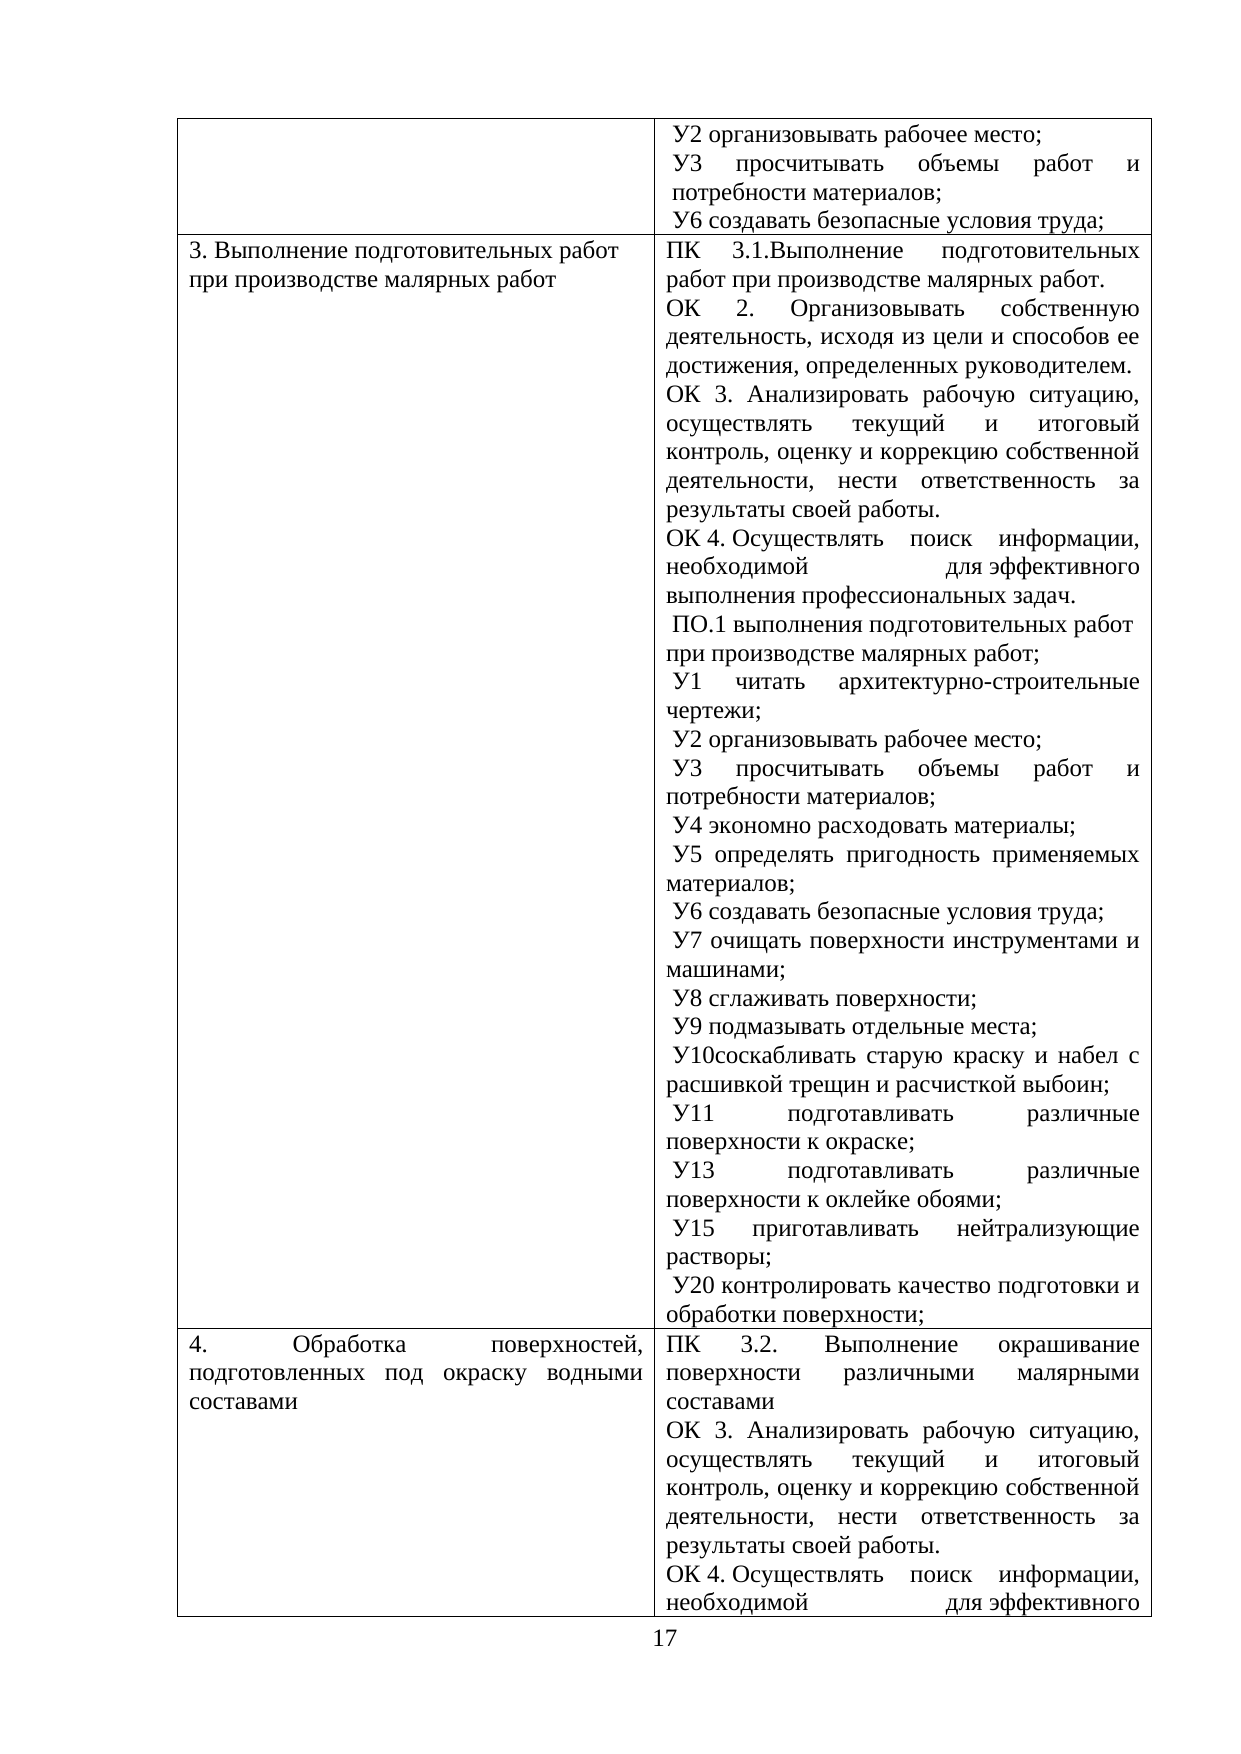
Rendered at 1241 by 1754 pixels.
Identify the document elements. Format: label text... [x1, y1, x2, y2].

table_cell ПК 3.1.Выполнение подготовительных работ при производстве малярных работ. ОК 2. Организовывать собственную деятельность, исходя из цели и способов ее достижения, определенных руководителем. ОК 3. Анализировать рабочую ситуацию, осуществлять текущий и итоговый контроль, оценку и коррекцию собственной деятельности, нести ответственность за результаты своей работы. ОК 4. Осуществлять поиск информации, необходимой для эффективного выполнения профессиональных задач. ПО.1 выполнения подготовительных работ при производстве малярных работ; У1 читать архитектурно-строительные чертежи; У2 организовывать рабочее место; У3 просчитывать объемы работ и потребности материалов; У4 экономно расходовать материалы; У5 определять пригодность применяемых материалов; У6 создавать безопасные условия труда; У7 очищать поверхности инструментами и машинами; У8 сглаживать поверхности; У9 подмазывать отдельные места; У10соскабливать старую краску и набел с расшивкой трещин и расчисткой выбоин; У11 подготавливать различные поверхности к окраске; У13 подготавливать различные поверхности к оклейке обоями; У15 приготавливать нейтрализующие растворы; У20 контролировать качество подготовки и обработки поверхности; [655, 235, 1151, 1328]
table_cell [655, 119, 1151, 234]
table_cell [178, 1329, 654, 1616]
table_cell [178, 119, 654, 234]
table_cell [655, 1329, 1151, 1616]
table_cell 3. Выполнение подготовительных работ при производстве малярных работ [178, 235, 654, 1328]
